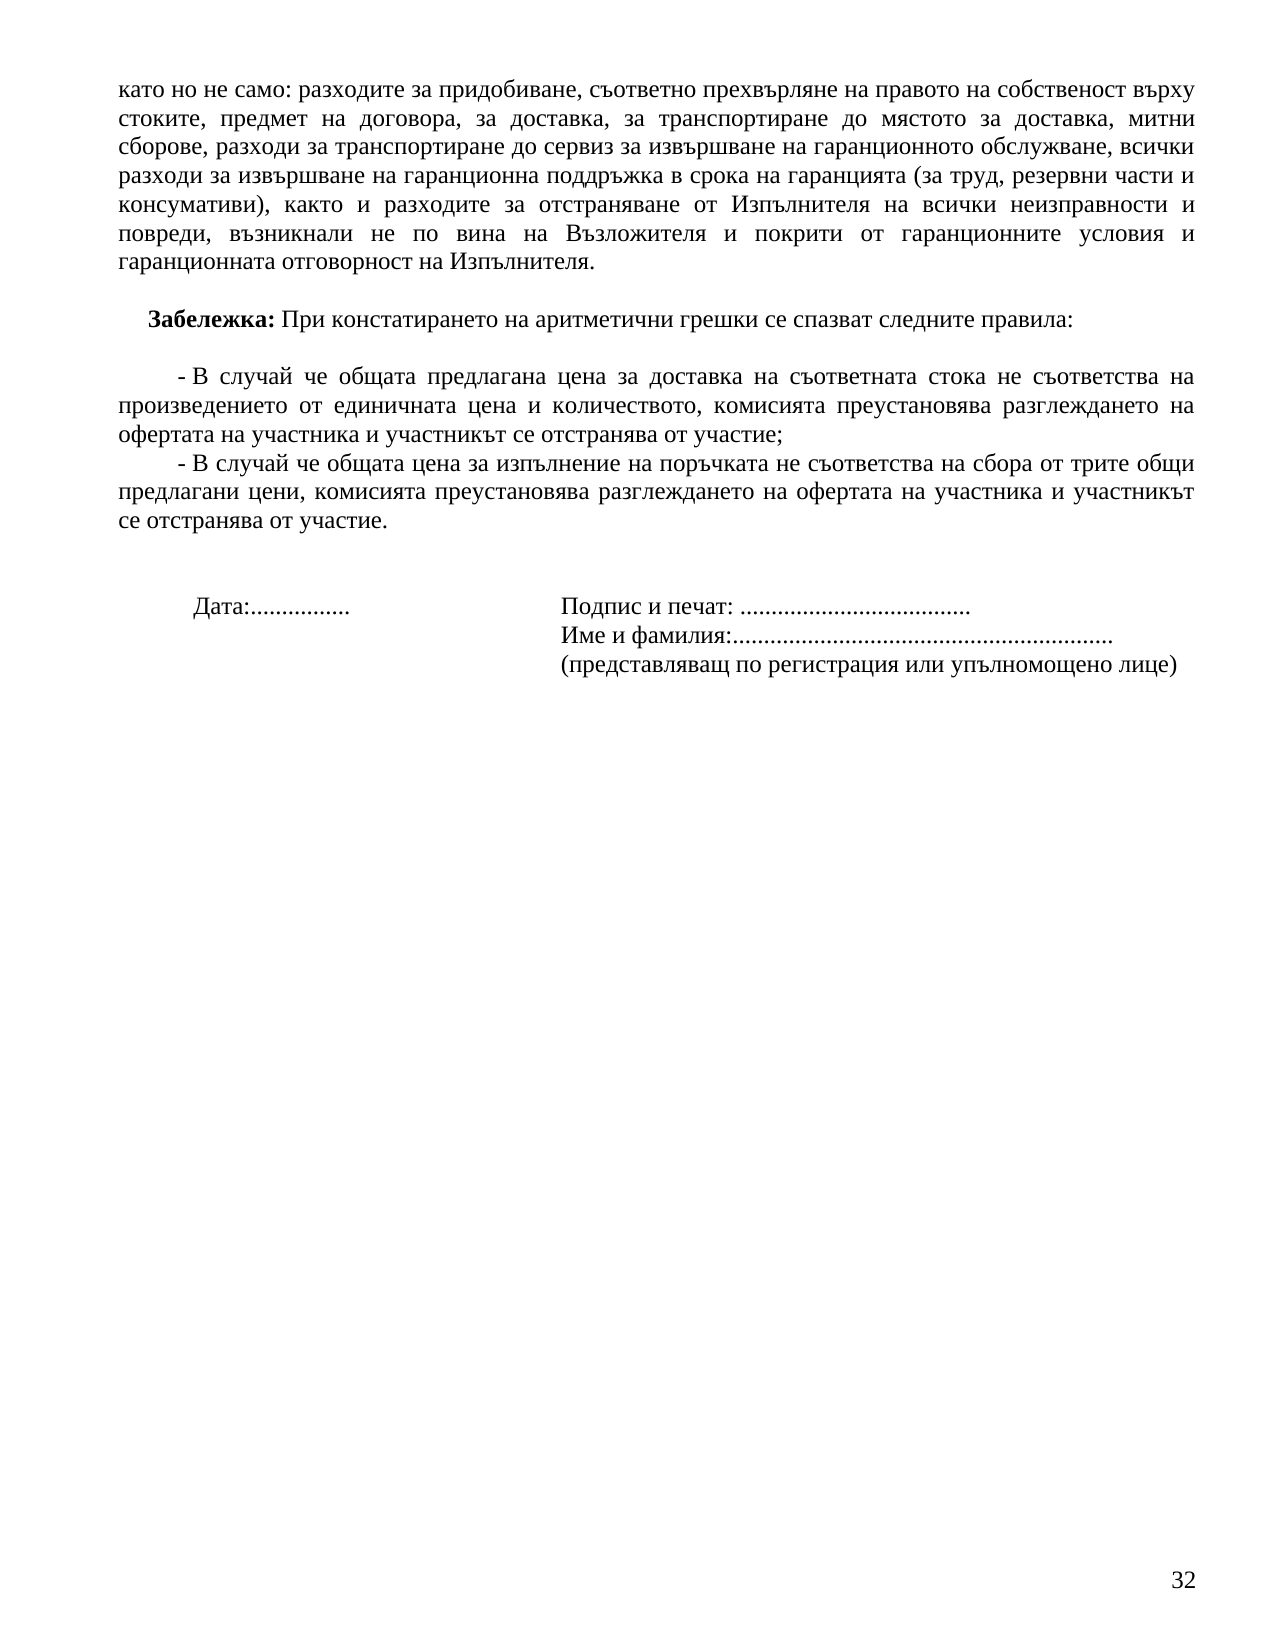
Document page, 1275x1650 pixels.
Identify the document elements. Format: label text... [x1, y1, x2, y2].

text - В случай че общата предлагана цена за доставка на съответната стока не съответства на произведението от единичната цена и количеството, комисията преустановява разглеждането на офертата на участника и участникът се отстранява от участие; [118, 361, 1196, 448]
text - В случай че общата цена за изпълнение на поръчката не съответства на сбора от трите общи предлагани цени, комисията преустановява разглеждането на офертата на участника и участникът се отстранява от участие. [118, 448, 1196, 534]
text Име и фамилия:............................................................. [118, 620, 1196, 649]
text Дата:................ Подпис и печат: ..................................... [118, 591, 1196, 620]
text (представляващ по регистрация или упълномощено лице) [486, 649, 1196, 678]
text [118, 74, 1196, 275]
text Забележка: При констатирането на аритметични грешки се спазват следните правила: [148, 304, 1196, 333]
